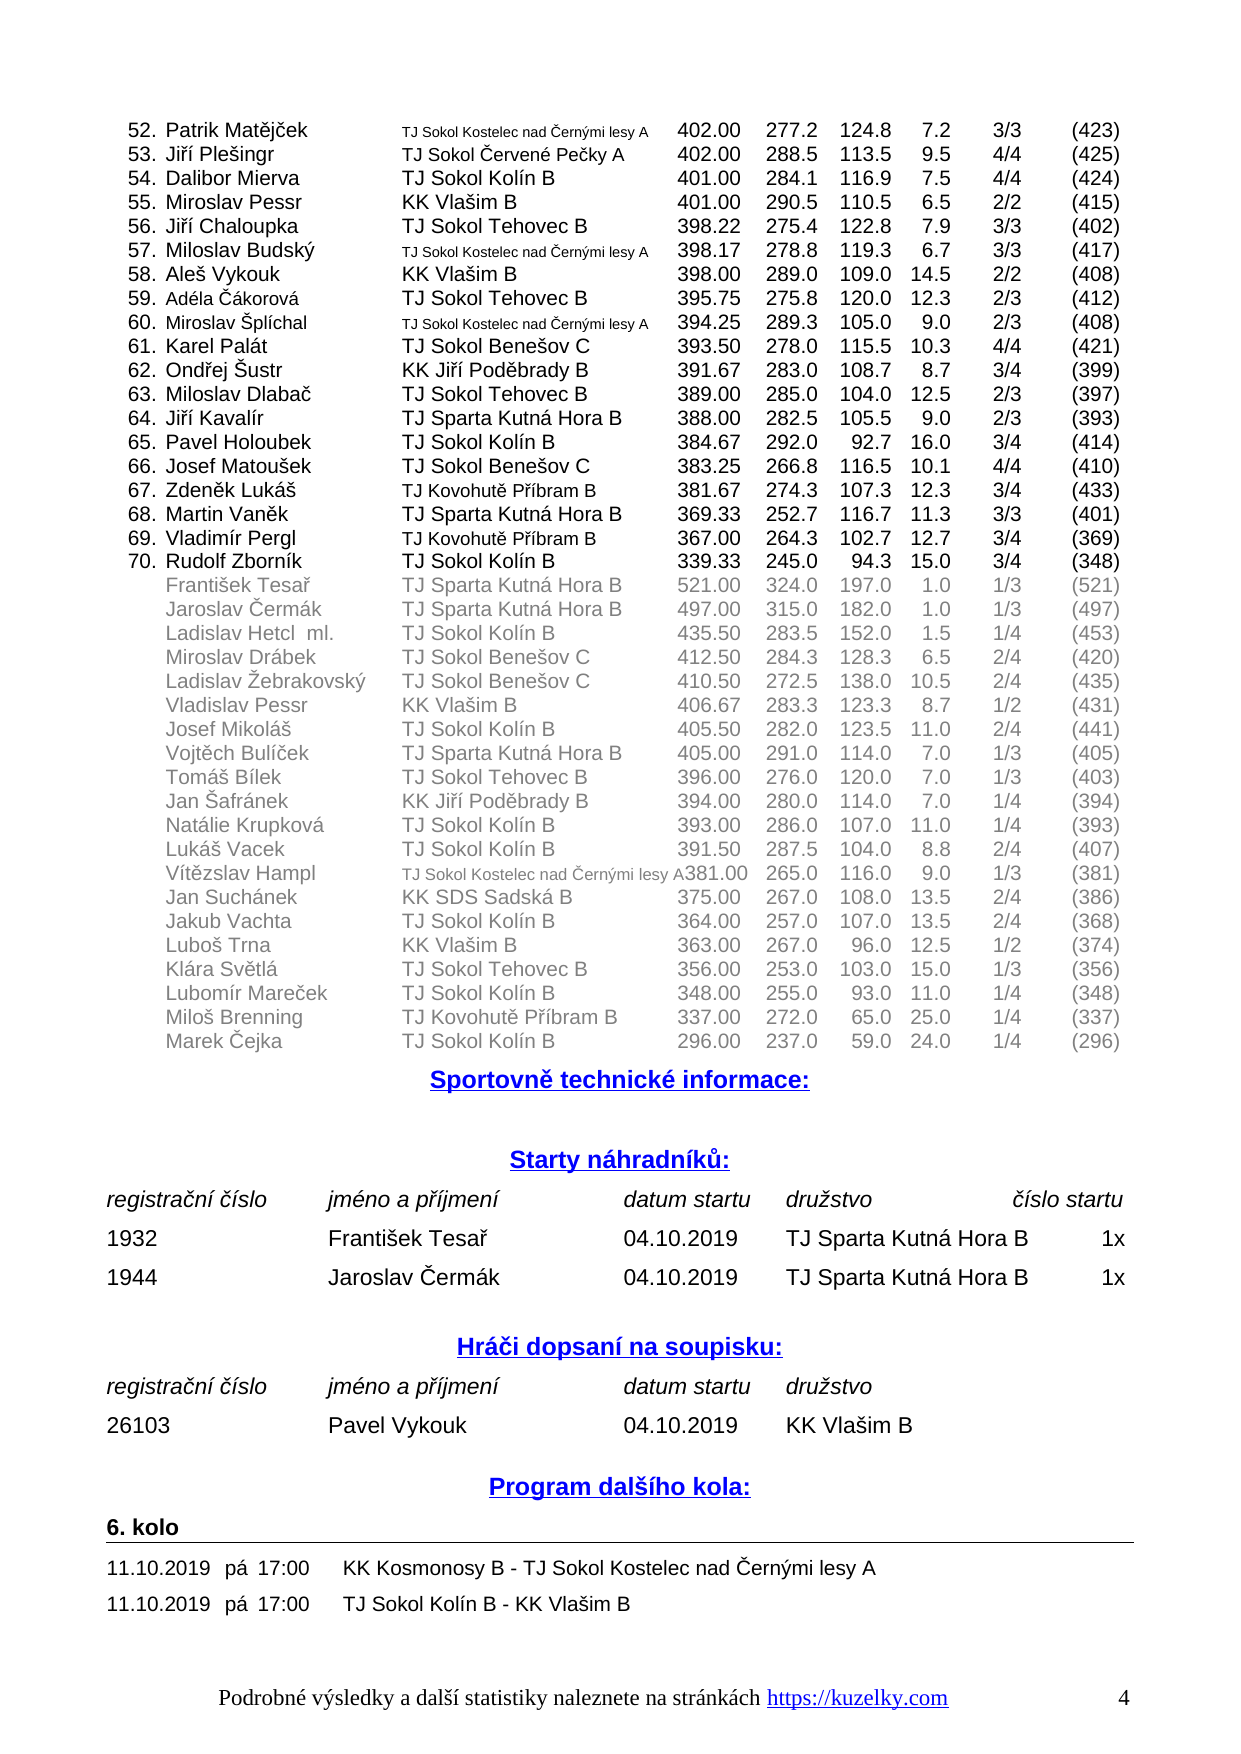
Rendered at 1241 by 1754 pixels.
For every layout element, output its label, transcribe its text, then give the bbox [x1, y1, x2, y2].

text 67. Zdeněk Lukáš TJ Kovohutě Příbram B 381.67 274.3 107.3 12.3 3/4 (433) [106, 477, 1134, 501]
text Vítězslav Hampl TJ Sokol Kostelec nad Černými lesy A 381.00 265.0 116.0 9.0 1/3 (381) [106, 861, 1134, 885]
text Jan Suchánek KK SDS Sadská B 375.00 267.0 108.0 13.5 2/4 (386) [106, 885, 1134, 909]
text Miloš Brenning TJ Kovohutě Příbram B 337.00 272.0 65.0 25.0 1/4 (337) [106, 1004, 1134, 1028]
text Jaroslav Čermák TJ Sparta Kutná Hora B 497.00 315.0 182.0 1.0 1/3 (497) [106, 597, 1134, 621]
text 55. Miroslav Pessr KK Vlašim B 401.00 290.5 110.5 6.5 2/2 (415) [106, 190, 1134, 214]
text Tomáš Bílek TJ Sokol Tehovec B 396.00 276.0 120.0 7.0 1/3 (403) [106, 765, 1134, 789]
text 66. Josef Matoušek TJ Sokol Benešov C 383.25 266.8 116.5 10.1 4/4 (410) [106, 453, 1134, 477]
text 68. Martin Vaněk TJ Sparta Kutná Hora B 369.33 252.7 116.7 11.3 3/3 (401) [106, 501, 1134, 525]
text 52. Patrik Matějček TJ Sokol Kostelec nad Černými lesy A 402.00 277.2 124.8 7.2 3/3 (423) [106, 118, 1134, 142]
text 11.10.2019 pá 17:00 TJ Sokol Kolín B - KK Vlašim B [106, 1592, 1134, 1616]
text 65. Pavel Holoubek TJ Sokol Kolín B 384.67 292.0 92.7 16.0 3/4 (414) [106, 429, 1134, 453]
text 58. Aleš Vykouk KK Vlašim B 398.00 289.0 109.0 14.5 2/2 (408) [106, 262, 1134, 286]
text 26103 Pavel Vykouk 04.10.2019 KK Vlašim B [106, 1412, 1134, 1438]
text Hráči dopsaní na soupisku: [94, 1303, 1145, 1360]
text Marek Čejka TJ Sokol Kolín B 296.00 237.0 59.0 24.0 1/4 (296) [106, 1028, 1134, 1052]
text Lukáš Vacek TJ Sokol Kolín B 391.50 287.5 104.0 8.8 2/4 (407) [106, 837, 1134, 861]
text 59. Adéla Čákorová TJ Sokol Tehovec B 395.75 275.8 120.0 12.3 2/3 (412) [106, 286, 1134, 310]
text 62. Ondřej Šustr KK Jiří Poděbrady B 391.67 283.0 108.7 8.7 3/4 (399) [106, 358, 1134, 382]
text 63. Miloslav Dlabač TJ Sokol Tehovec B 389.00 285.0 104.0 12.5 2/3 (397) [106, 382, 1134, 406]
text 64. Jiří Kavalír TJ Sparta Kutná Hora B 388.00 282.5 105.5 9.0 2/3 (393) [106, 406, 1134, 429]
text Vojtěch Bulíček TJ Sparta Kutná Hora B 405.00 291.0 114.0 7.0 1/3 (405) [106, 741, 1134, 765]
text 60. Miroslav Šplíchal TJ Sokol Kostelec nad Černými lesy A 394.25 289.3 105.0 9.0 2/3 (408) [106, 310, 1134, 334]
text Ladislav Žebrakovský TJ Sokol Benešov C 410.50 272.5 138.0 10.5 2/4 (435) [106, 669, 1134, 693]
text 54. Dalibor Mierva TJ Sokol Kolín B 401.00 284.1 116.9 7.5 4/4 (424) [106, 166, 1134, 190]
text 57. Miloslav Budský TJ Sokol Kostelec nad Černými lesy A 398.17 278.8 119.3 6.7 3/3 (417) [106, 238, 1134, 262]
text 6. kolo [106, 1513, 1134, 1542]
text Sportovně technické informace: [94, 1065, 1145, 1094]
text 61. Karel Palát TJ Sokol Benešov C 393.50 278.0 115.5 10.3 4/4 (421) [106, 334, 1134, 358]
text Miroslav Drábek TJ Sokol Benešov C 412.50 284.3 128.3 6.5 2/4 (420) [106, 645, 1134, 669]
text Luboš Trna KK Vlašim B 363.00 267.0 96.0 12.5 1/2 (374) [106, 933, 1134, 957]
text Jakub Vachta TJ Sokol Kolín B 364.00 257.0 107.0 13.5 2/4 (368) [106, 909, 1134, 933]
text František Tesař TJ Sparta Kutná Hora B 521.00 324.0 197.0 1.0 1/3 (521) [106, 573, 1134, 597]
text Program dalšího kola: [94, 1472, 1145, 1501]
text Klára Světlá TJ Sokol Tehovec B 356.00 253.0 103.0 15.0 1/3 (356) [106, 957, 1134, 981]
text Vladislav Pessr KK Vlašim B 406.67 283.3 123.3 8.7 1/2 (431) [106, 693, 1134, 717]
text 70. Rudolf Zborník TJ Sokol Kolín B 339.33 245.0 94.3 15.0 3/4 (348) [106, 549, 1134, 573]
text Ladislav Hetcl ml. TJ Sokol Kolín B 435.50 283.5 152.0 1.5 1/4 (453) [106, 621, 1134, 645]
text 1944 Jaroslav Čermák 04.10.2019 TJ Sparta Kutná Hora B 1x [106, 1264, 1134, 1290]
text registrační číslo jméno a příjmení datum startu družstvo číslo startu [106, 1186, 1134, 1213]
text 53. Jiří Plešingr TJ Sokol Červené Pečky A 402.00 288.5 113.5 9.5 4/4 (425) [106, 142, 1134, 166]
text Jan Šafránek KK Jiří Poděbrady B 394.00 280.0 114.0 7.0 1/4 (394) [106, 789, 1134, 813]
text 11.10.2019 pá 17:00 KK Kosmonosy B - TJ Sokol Kostelec nad Černými lesy A [106, 1555, 1134, 1579]
text Lubomír Mareček TJ Sokol Kolín B 348.00 255.0 93.0 11.0 1/4 (348) [106, 981, 1134, 1004]
text 56. Jiří Chaloupka TJ Sokol Tehovec B 398.22 275.4 122.8 7.9 3/3 (402) [106, 214, 1134, 238]
text 69. Vladimír Pergl TJ Kovohutě Příbram B 367.00 264.3 102.7 12.7 3/4 (369) [106, 525, 1134, 549]
text 1932 František Tesař 04.10.2019 TJ Sparta Kutná Hora B 1x [106, 1225, 1134, 1252]
text Natálie Krupková TJ Sokol Kolín B 393.00 286.0 107.0 11.0 1/4 (393) [106, 813, 1134, 837]
text registrační číslo jméno a příjmení datum startu družstvo [106, 1373, 1134, 1399]
text Josef Mikoláš TJ Sokol Kolín B 405.50 282.0 123.5 11.0 2/4 (441) [106, 717, 1134, 741]
text Starty náhradníků: [94, 1145, 1145, 1174]
